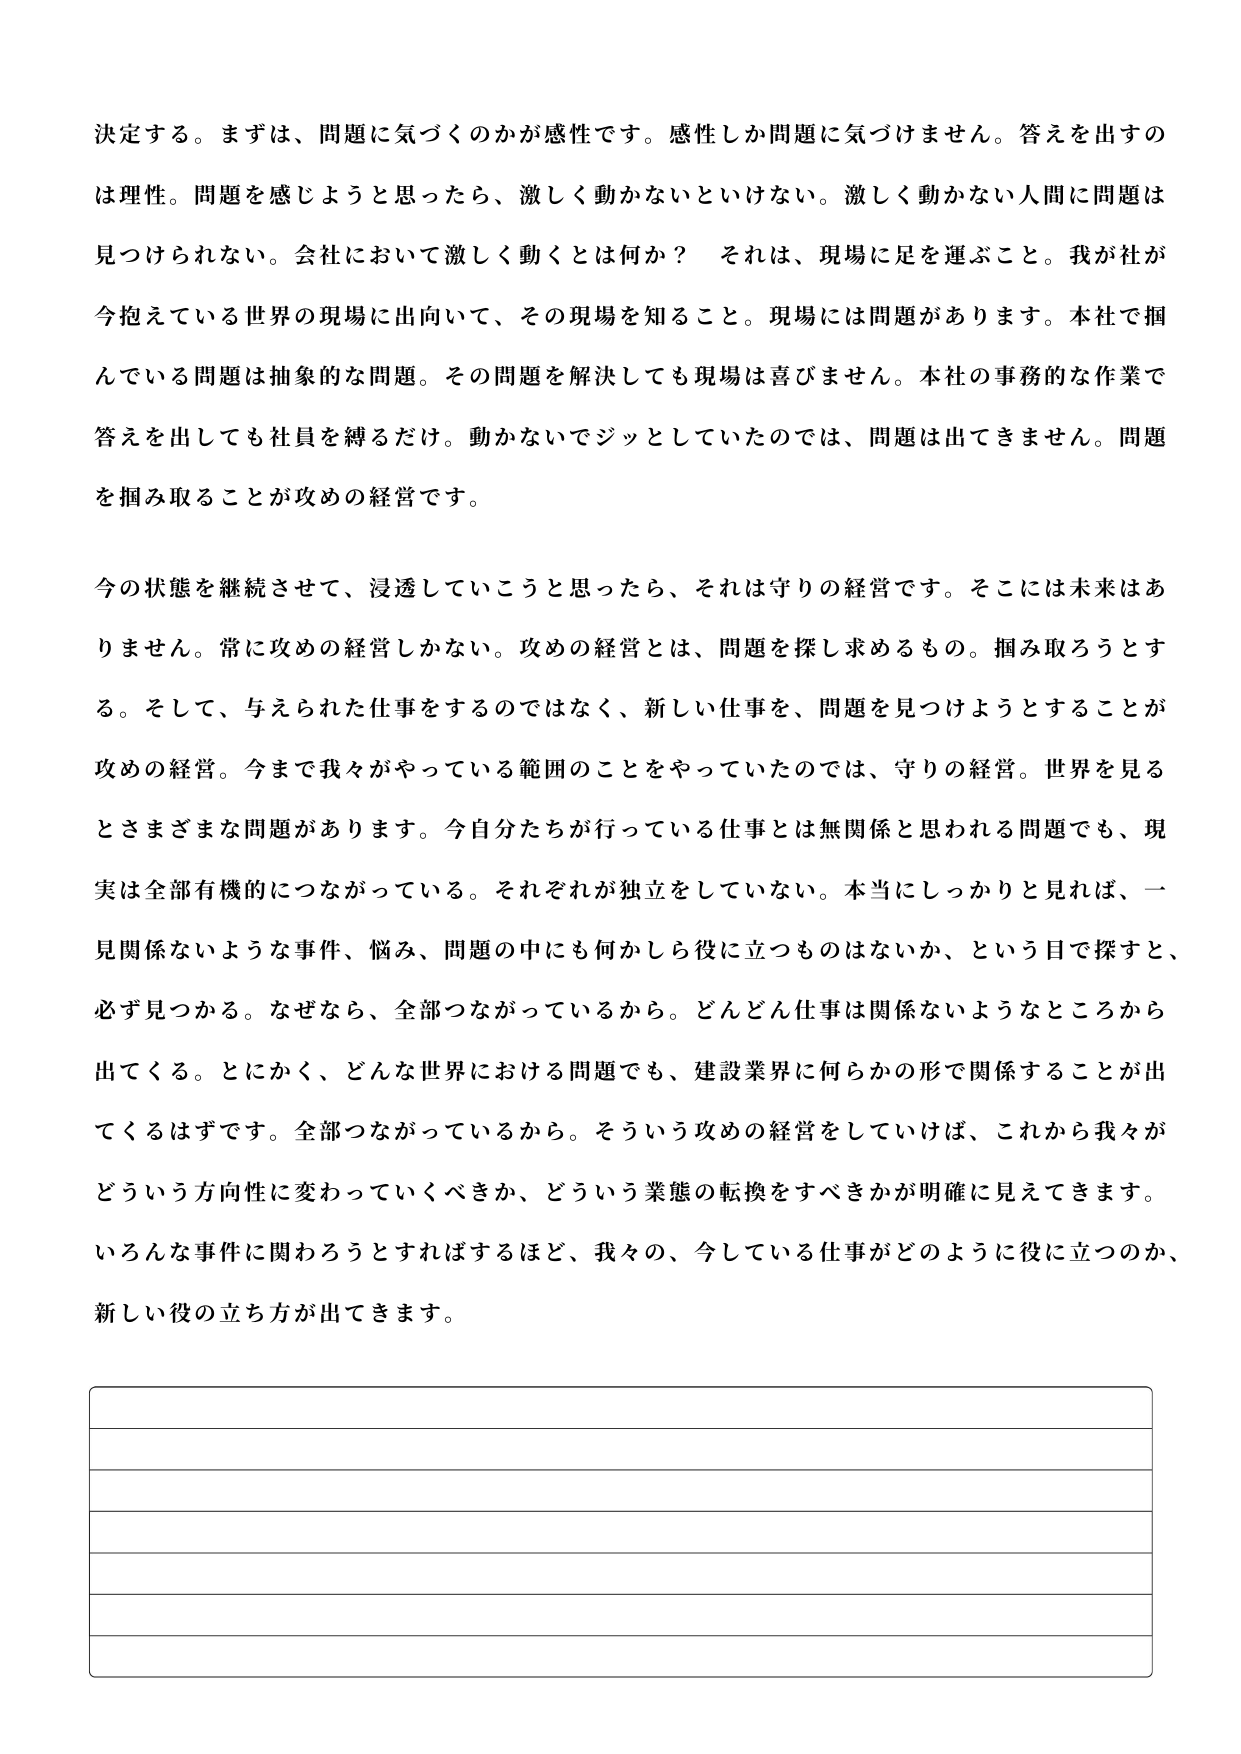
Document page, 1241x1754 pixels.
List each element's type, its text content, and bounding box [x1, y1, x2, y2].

text 今の状態を継続させて、浸透していこうと思ったら、それは守りの経営です。そこには未来はありません。常に攻めの経営しかない。攻めの経営とは、問題を探し求めるもの。掴み取ろうとする。そして、与えられた仕事をするのではなく、新しい仕事を、問題を見つけようとすることが攻めの経営。今まで我々がやっている範囲のことをやっていたのでは、守りの経営。世界を見るとさまざまな問題があります。今自分たちが行っている仕事とは無関係と思われる問題でも、現実は全部有機的につながっている。それぞれが独立をしていない。本当にしっかりと見れば、一見関係ないような事件、悩み、問題の中にも何かしら役に立つものはないか、という目で探すと、必ず見つかる。なぜなら、全部つながっているから。どんどん仕事は関係ないようなところから出てくる。とにかく、どんな世界における問題でも、建設業界に何らかの形で関係することが出てくるはずです。全部つながっているから。そういう攻めの経営をしていけば、これから我々がどういう方向性に変わっていくべきか、どういう業態の転換をすべきかが明確に見えてきます。いろんな事件に関わろうとすればするほど、我々の、今している仕事がどのように役に立つのか、新しい役の立ち方が出てきます。 [94, 556, 1169, 1342]
picture [88, 1386, 1153, 1678]
